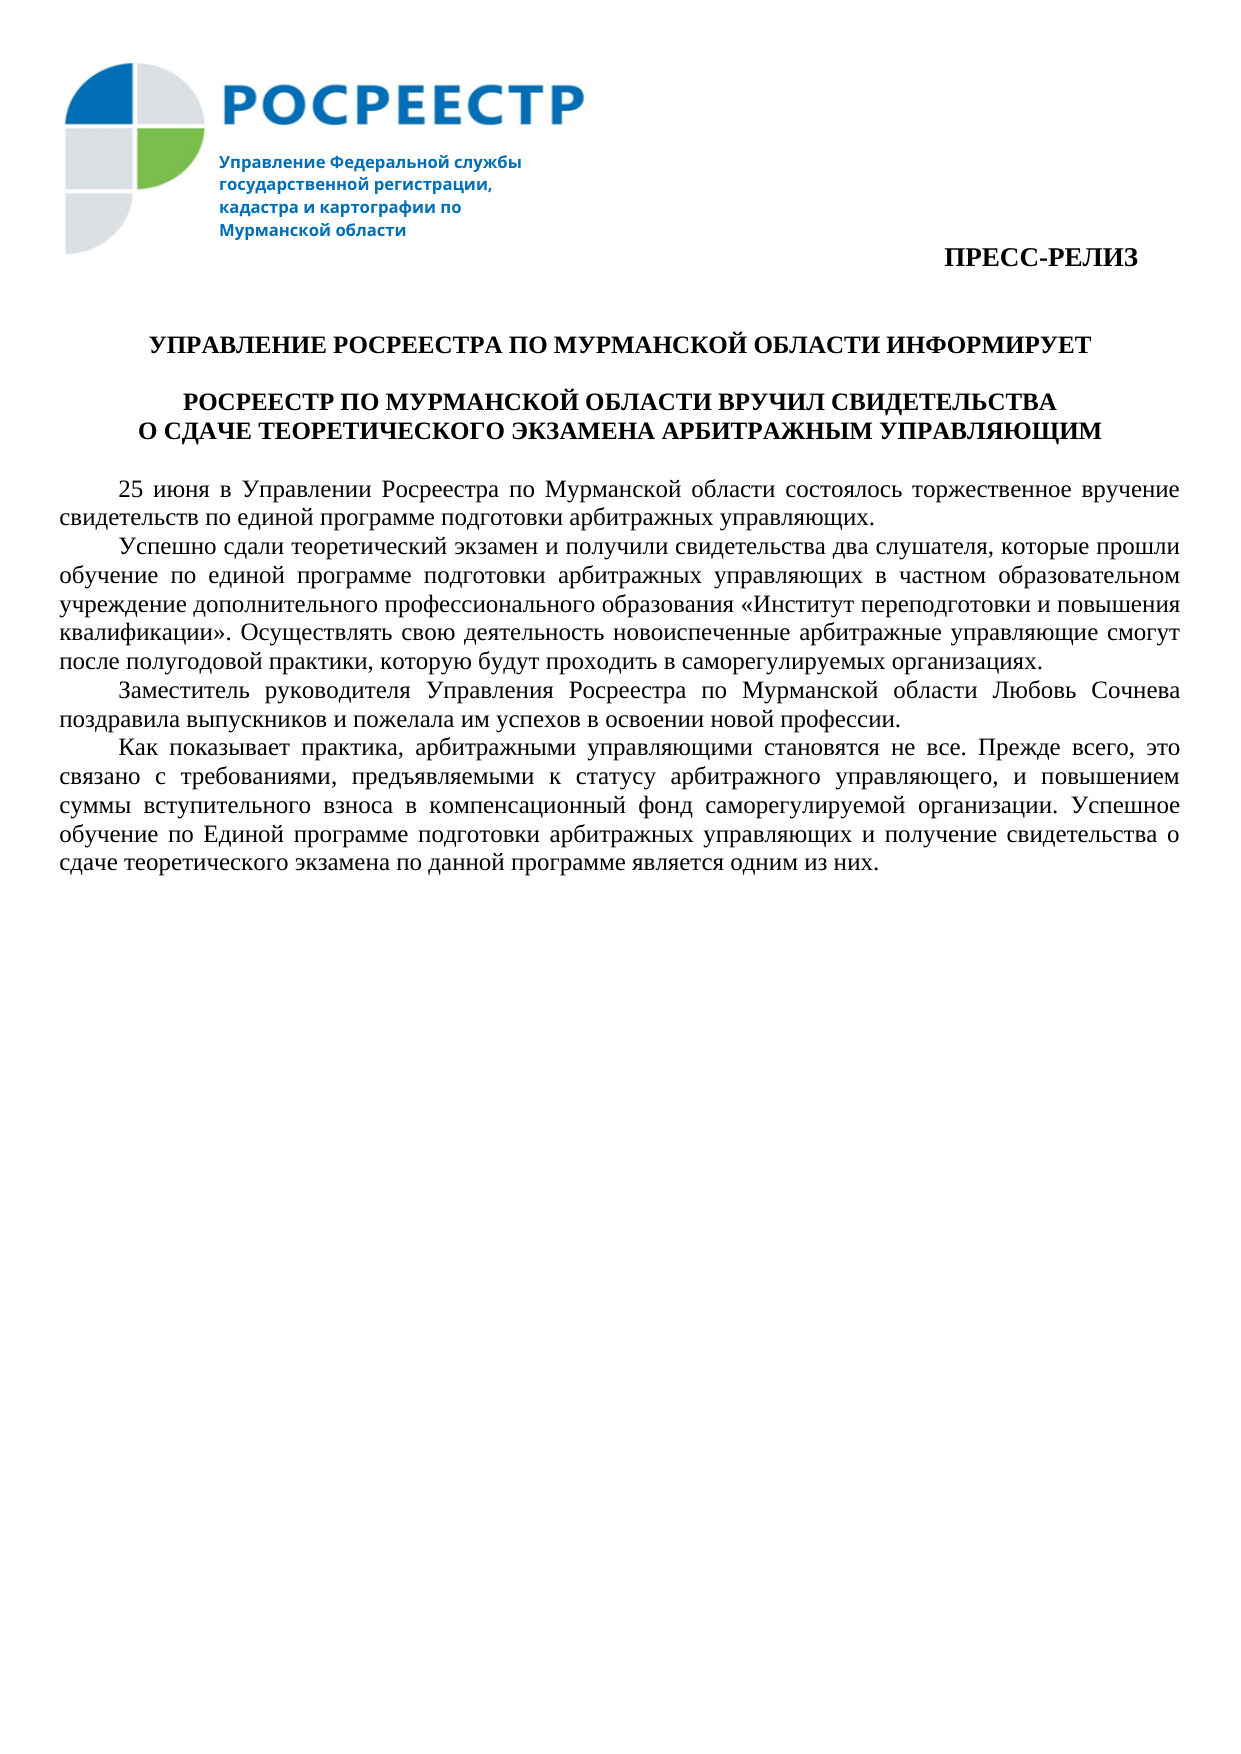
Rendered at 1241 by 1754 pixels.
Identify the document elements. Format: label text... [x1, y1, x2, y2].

picture [59, 59, 590, 267]
text Успешно сдали теоретический экзамен и получили свидетельства два слушателя, которые прошли обучение по единой программе подготовки арбитражных управляющих в частном образовательном учреждение дополнительного профессионального образования «Институт переподготовки и повышения квалификации». Осуществлять свою деятельность новоиспеченные арбитражные управляющие смогут после полугодовой практики, которую будут проходить в саморегулируемых организациях. [59, 531, 1181, 675]
text УПРАВЛЕНИЕ РОСРЕЕСТРА ПО МУРМАНСКОЙ ОБЛАСТИ ИНФОРМИРУЕТ [59, 330, 1181, 359]
text О СДАЧЕ ТЕОРЕТИЧЕСКОГО ЭКЗАМЕНА АРБИТРАЖНЫМ УПРАВЛЯЮЩИМ [59, 416, 1181, 445]
text РОСРЕЕСТР ПО МУРМАНСКОЙ ОБЛАСТИ ВРУЧИЛ СВИДЕТЕЛЬСТВА [59, 387, 1181, 416]
text 25 июня в Управлении Росреестра по Мурманской области состоялось торжественное вручение свидетельств по единой программе подготовки арбитражных управляющих. [59, 474, 1181, 531]
text Как показывает практика, арбитражными управляющими становятся не все. Прежде всего, это связано с требованиями, предъявляемыми к статусу арбитражного управляющего, и повышением суммы вступительного взноса в компенсационный фонд саморегулируемой организации. Успешное обучение по Единой программе подготовки арбитражных управляющих и получение свидетельства о сдаче теоретического экзамена по данной программе является одним из них. [59, 732, 1181, 876]
text Заместитель руководителя Управления Росреестра по Мурманской области Любовь Сочнева поздравила выпускников и пожелала им успехов в освоении новой профессии. [59, 675, 1181, 732]
